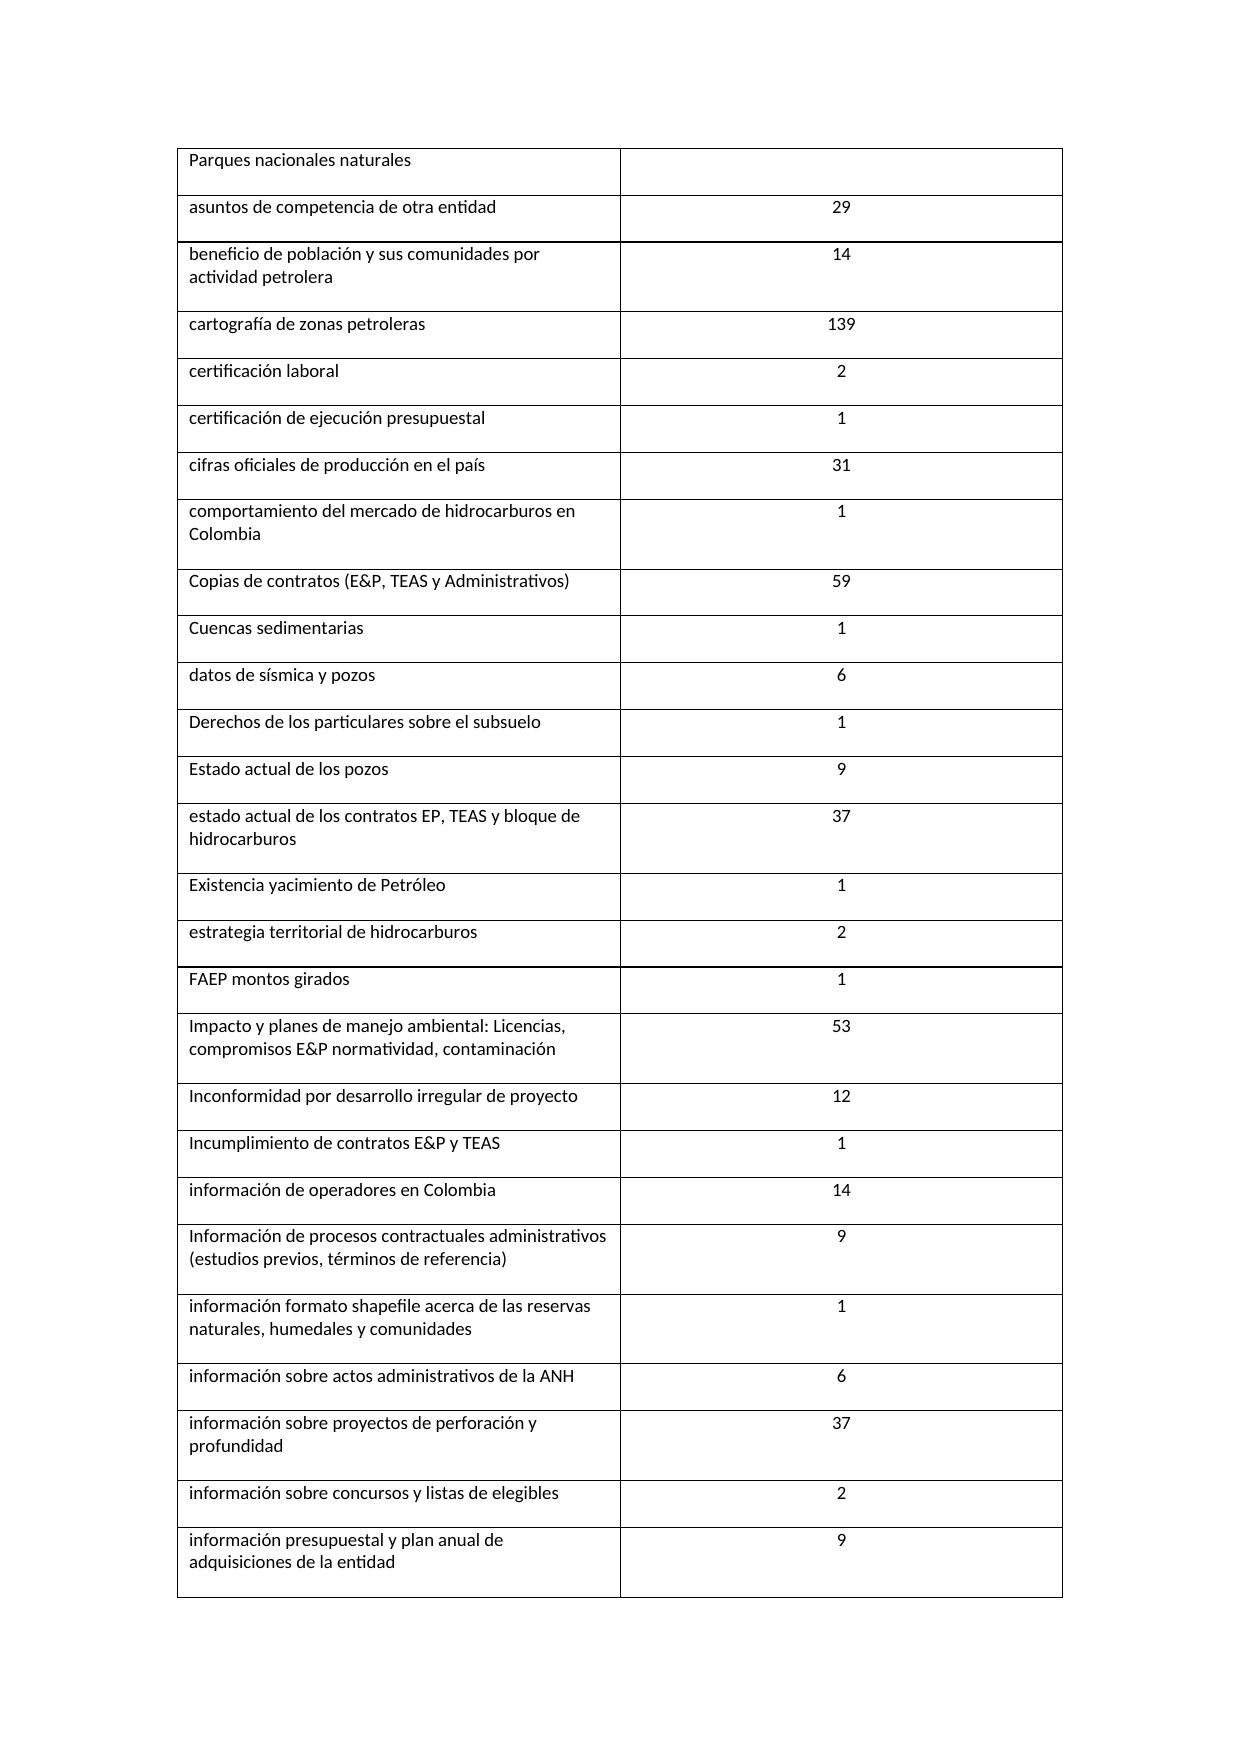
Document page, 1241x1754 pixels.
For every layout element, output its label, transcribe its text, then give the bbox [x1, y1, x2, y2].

table_cell beneficio de población y sus comunidades por actividad petrolera [178, 243, 620, 311]
table_cell información sobre actos administrativos de la ANH [178, 1364, 620, 1410]
table_cell asuntos de competencia de otra entidad [178, 196, 620, 241]
table_cell 37 [621, 1411, 1062, 1480]
table_cell 1 [621, 968, 1062, 1013]
table_cell Incumplimiento de contratos E&P y TEAS [178, 1131, 620, 1177]
table_cell información sobre concursos y listas de elegibles [178, 1481, 620, 1527]
table_cell 1 [621, 1131, 1062, 1177]
table_cell información formato shapefile acerca de las reservas naturales, humedales y comunidades [178, 1295, 620, 1363]
table_cell certificación de ejecución presupuestal [178, 406, 620, 452]
table_cell estado actual de los contratos EP, TEAS y bloque de hidrocarburos [178, 804, 620, 873]
table_cell Información de procesos contractuales administrativos (estudios previos, términos de referencia) [178, 1225, 620, 1293]
table_cell información presupuestal y plan anual de adquisiciones de la entidad [178, 1528, 620, 1597]
table_cell 13 [621, 149, 1062, 194]
table_cell 14 [621, 243, 1062, 311]
table_cell Inconformidad por desarrollo irregular de proyecto [178, 1084, 620, 1130]
table_cell 1 [621, 616, 1062, 662]
table_cell 12 [621, 1084, 1062, 1130]
table_cell datos de sísmica y pozos [178, 663, 620, 709]
table_cell comportamiento del mercado de hidrocarburos en Colombia [178, 500, 620, 568]
table_cell 59 [621, 570, 1062, 615]
table_cell 2 [621, 359, 1062, 405]
table_cell 1 [621, 406, 1062, 452]
table_cell 1 [621, 710, 1062, 756]
table_cell 53 [621, 1014, 1062, 1083]
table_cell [178, 149, 620, 194]
table_cell 1 [621, 1295, 1062, 1363]
table_cell 6 [621, 663, 1062, 709]
table_cell cifras oficiales de producción en el país [178, 453, 620, 499]
table_cell FAEP montos girados [178, 968, 620, 1013]
table_cell 9 [621, 757, 1062, 803]
table_cell 9 [621, 1225, 1062, 1293]
table_cell certificación laboral [178, 359, 620, 405]
table_cell 6 [621, 1364, 1062, 1410]
table_cell estrategia territorial de hidrocarburos [178, 921, 620, 966]
table_cell 2 [621, 1481, 1062, 1527]
table_cell Impacto y planes de manejo ambiental: Licencias, compromisos E&P normatividad, contaminación [178, 1014, 620, 1083]
table_cell 139 [621, 312, 1062, 358]
table_cell 31 [621, 453, 1062, 499]
table_cell Estado actual de los pozos [178, 757, 620, 803]
table_cell Derechos de los particulares sobre el subsuelo [178, 710, 620, 756]
table_cell 37 [621, 804, 1062, 873]
table_cell cartografía de zonas petroleras [178, 312, 620, 358]
table_cell 2 [621, 921, 1062, 966]
table_cell información sobre proyectos de perforación y profundidad [178, 1411, 620, 1480]
table_cell Copias de contratos (E&P, TEAS y Administrativos) [178, 570, 620, 615]
table_cell Existencia yacimiento de Petróleo [178, 874, 620, 919]
table_cell 1 [621, 874, 1062, 919]
table_cell 1 [621, 500, 1062, 568]
table_cell Cuencas sedimentarias [178, 616, 620, 662]
table_cell 9 [621, 1528, 1062, 1597]
table_cell 14 [621, 1178, 1062, 1224]
table_cell 29 [621, 196, 1062, 241]
table_cell información de operadores en Colombia [178, 1178, 620, 1224]
